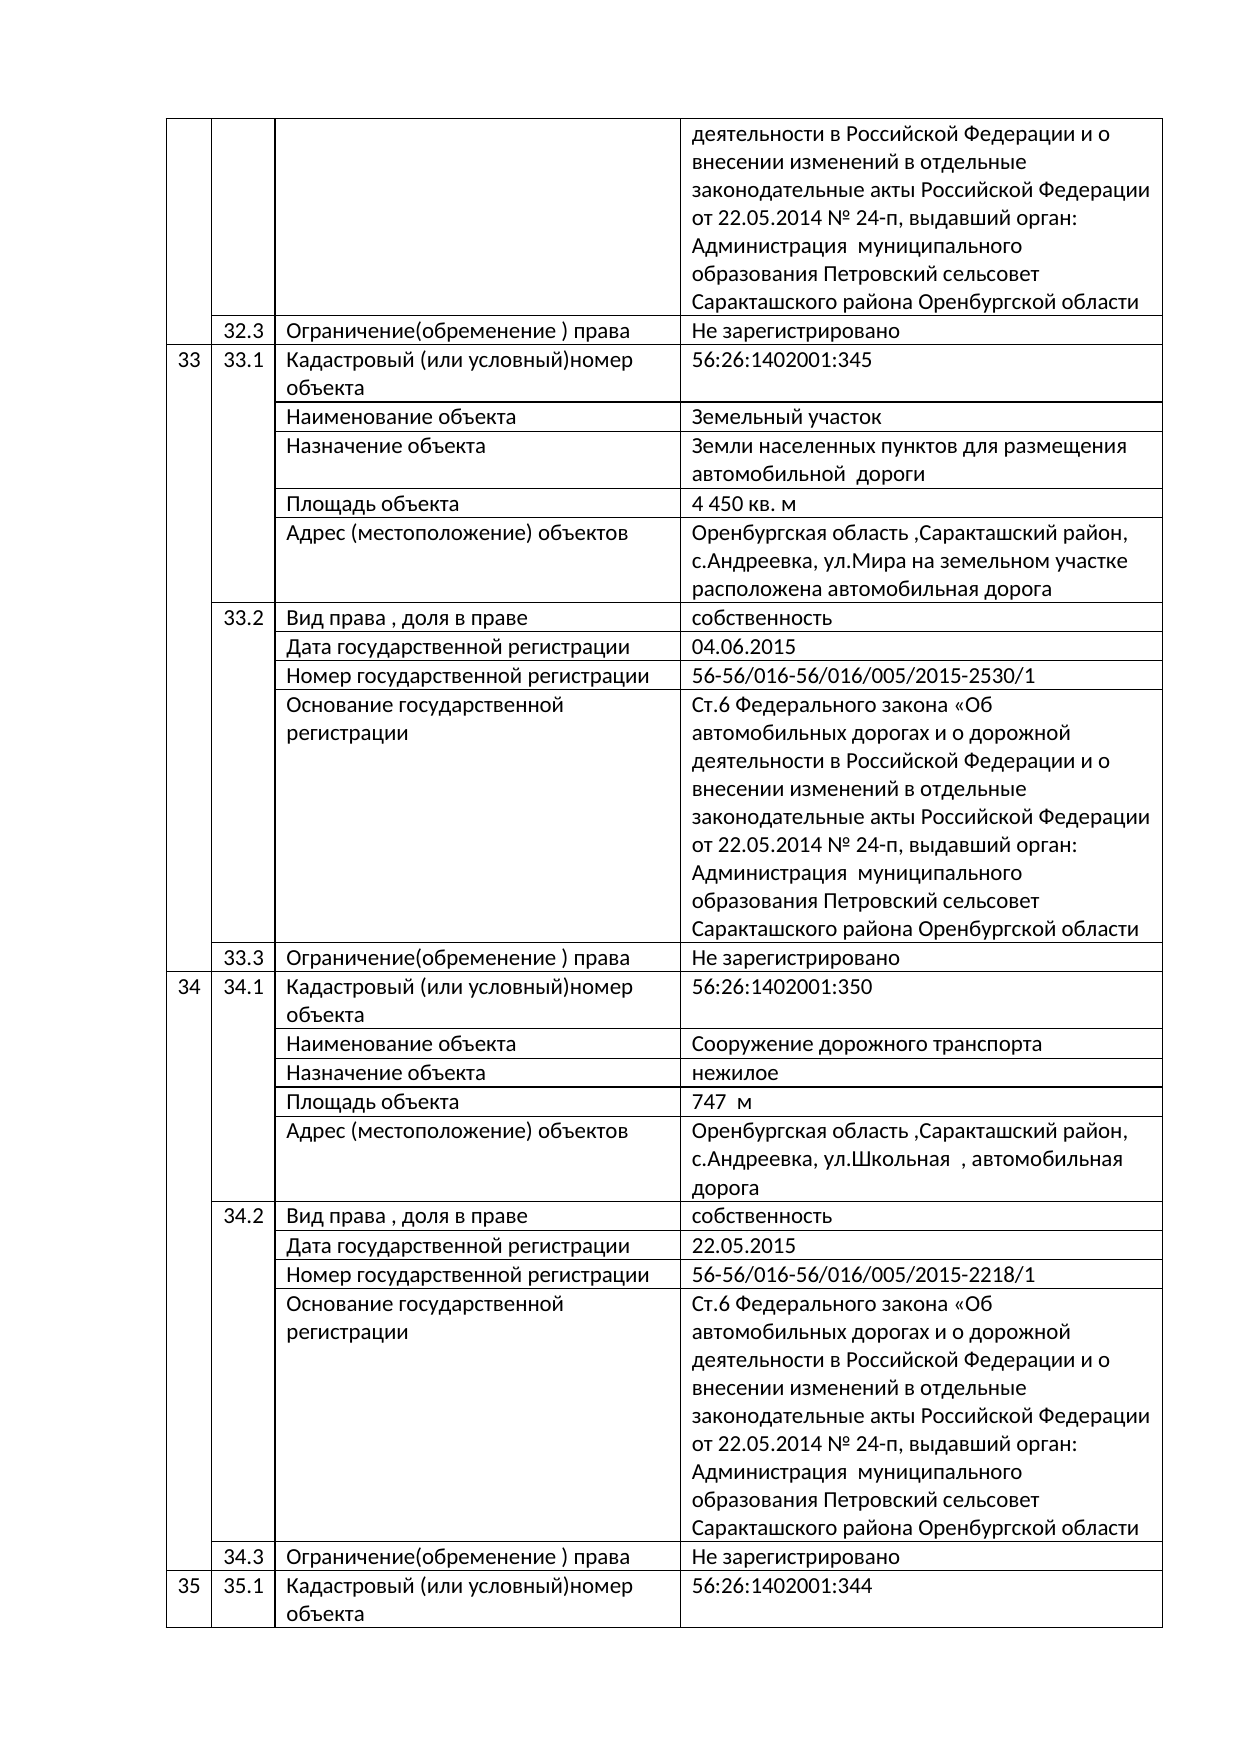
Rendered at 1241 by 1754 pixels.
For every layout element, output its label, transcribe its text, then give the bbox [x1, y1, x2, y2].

table_cell 35 [167, 1571, 211, 1627]
table_cell 34.1 [212, 972, 274, 1201]
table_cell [681, 119, 1162, 315]
table_cell Номер государственной регистрации [276, 661, 680, 689]
table_cell Кадастровый (или условный)номер объекта [276, 345, 680, 401]
table_cell Вид права , доля в праве [276, 603, 680, 631]
table_cell Площадь объекта [276, 1088, 680, 1116]
table_cell Не зарегистрировано [681, 1542, 1162, 1570]
table_cell 56:26:1402001:350 [681, 972, 1162, 1028]
table_cell 33.1 [212, 345, 274, 602]
table_cell 34 [167, 972, 211, 1570]
table_cell Кадастровый (или условный)номер объекта [276, 972, 680, 1028]
table_cell Оренбургская область ,Саракташский район, с.Андреевка, ул.Мира на земельном участке расположена автомобильная дорога [681, 518, 1162, 602]
table_cell 56:26:1402001:344 [681, 1571, 1162, 1627]
table_cell Сооружение дорожного транспорта [681, 1029, 1162, 1057]
table_cell 747 м [681, 1088, 1162, 1116]
table_cell Не зарегистрировано [681, 943, 1162, 971]
table_cell Адрес (местоположение) объектов [276, 1117, 680, 1201]
table_cell Наименование объекта [276, 1029, 680, 1057]
table_cell Назначение объекта [276, 432, 680, 488]
table_cell Земли населенных пунктов для размещения автомобильной дороги [681, 432, 1162, 488]
table_cell Назначение объекта [276, 1059, 680, 1086]
table_cell 34.2 [212, 1202, 274, 1541]
table_cell 56-56/016-56/016/005/2015-2530/1 [681, 661, 1162, 689]
table_cell Дата государственной регистрации [276, 1231, 680, 1259]
table_cell 22.05.2015 [681, 1231, 1162, 1259]
table_cell Оренбургская область ,Саракташский район, с.Андреевка, ул.Школьная , автомобильная дорога [681, 1117, 1162, 1201]
table_cell собственность [681, 603, 1162, 631]
table_cell 56:26:1402001:345 [681, 345, 1162, 401]
table_cell Основание государственной регистрации [276, 690, 680, 942]
table_cell Земельный участок [681, 403, 1162, 431]
table_cell нежилое [681, 1059, 1162, 1086]
table_cell Ограничение(обременение ) права [276, 943, 680, 971]
table_cell 35.1 [212, 1571, 274, 1627]
table_cell Кадастровый (или условный)номер объекта [276, 1571, 680, 1627]
table_cell 33.3 [212, 943, 274, 971]
table_cell Не зарегистрировано [681, 316, 1162, 344]
table_cell Адрес (местоположение) объектов [276, 518, 680, 602]
table_cell Площадь объекта [276, 489, 680, 517]
table_cell 04.06.2015 [681, 632, 1162, 660]
table_cell 33.2 [212, 603, 274, 942]
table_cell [276, 119, 680, 315]
table_cell Ограничение(обременение ) права [276, 316, 680, 344]
table_cell 34.3 [212, 1542, 274, 1570]
table_cell Дата государственной регистрации [276, 632, 680, 660]
table_cell Ограничение(обременение ) права [276, 1542, 680, 1570]
table_cell Вид права , доля в праве [276, 1202, 680, 1230]
table_cell собственность [681, 1202, 1162, 1230]
table_cell Основание государственной регистрации [276, 1289, 680, 1541]
table_cell 4 450 кв. м [681, 489, 1162, 517]
table_cell Наименование объекта [276, 403, 680, 431]
table_cell 33 [167, 345, 211, 971]
table_cell Номер государственной регистрации [276, 1260, 680, 1288]
table_cell 56-56/016-56/016/005/2015-2218/1 [681, 1260, 1162, 1288]
table_cell 32.3 [212, 316, 274, 344]
